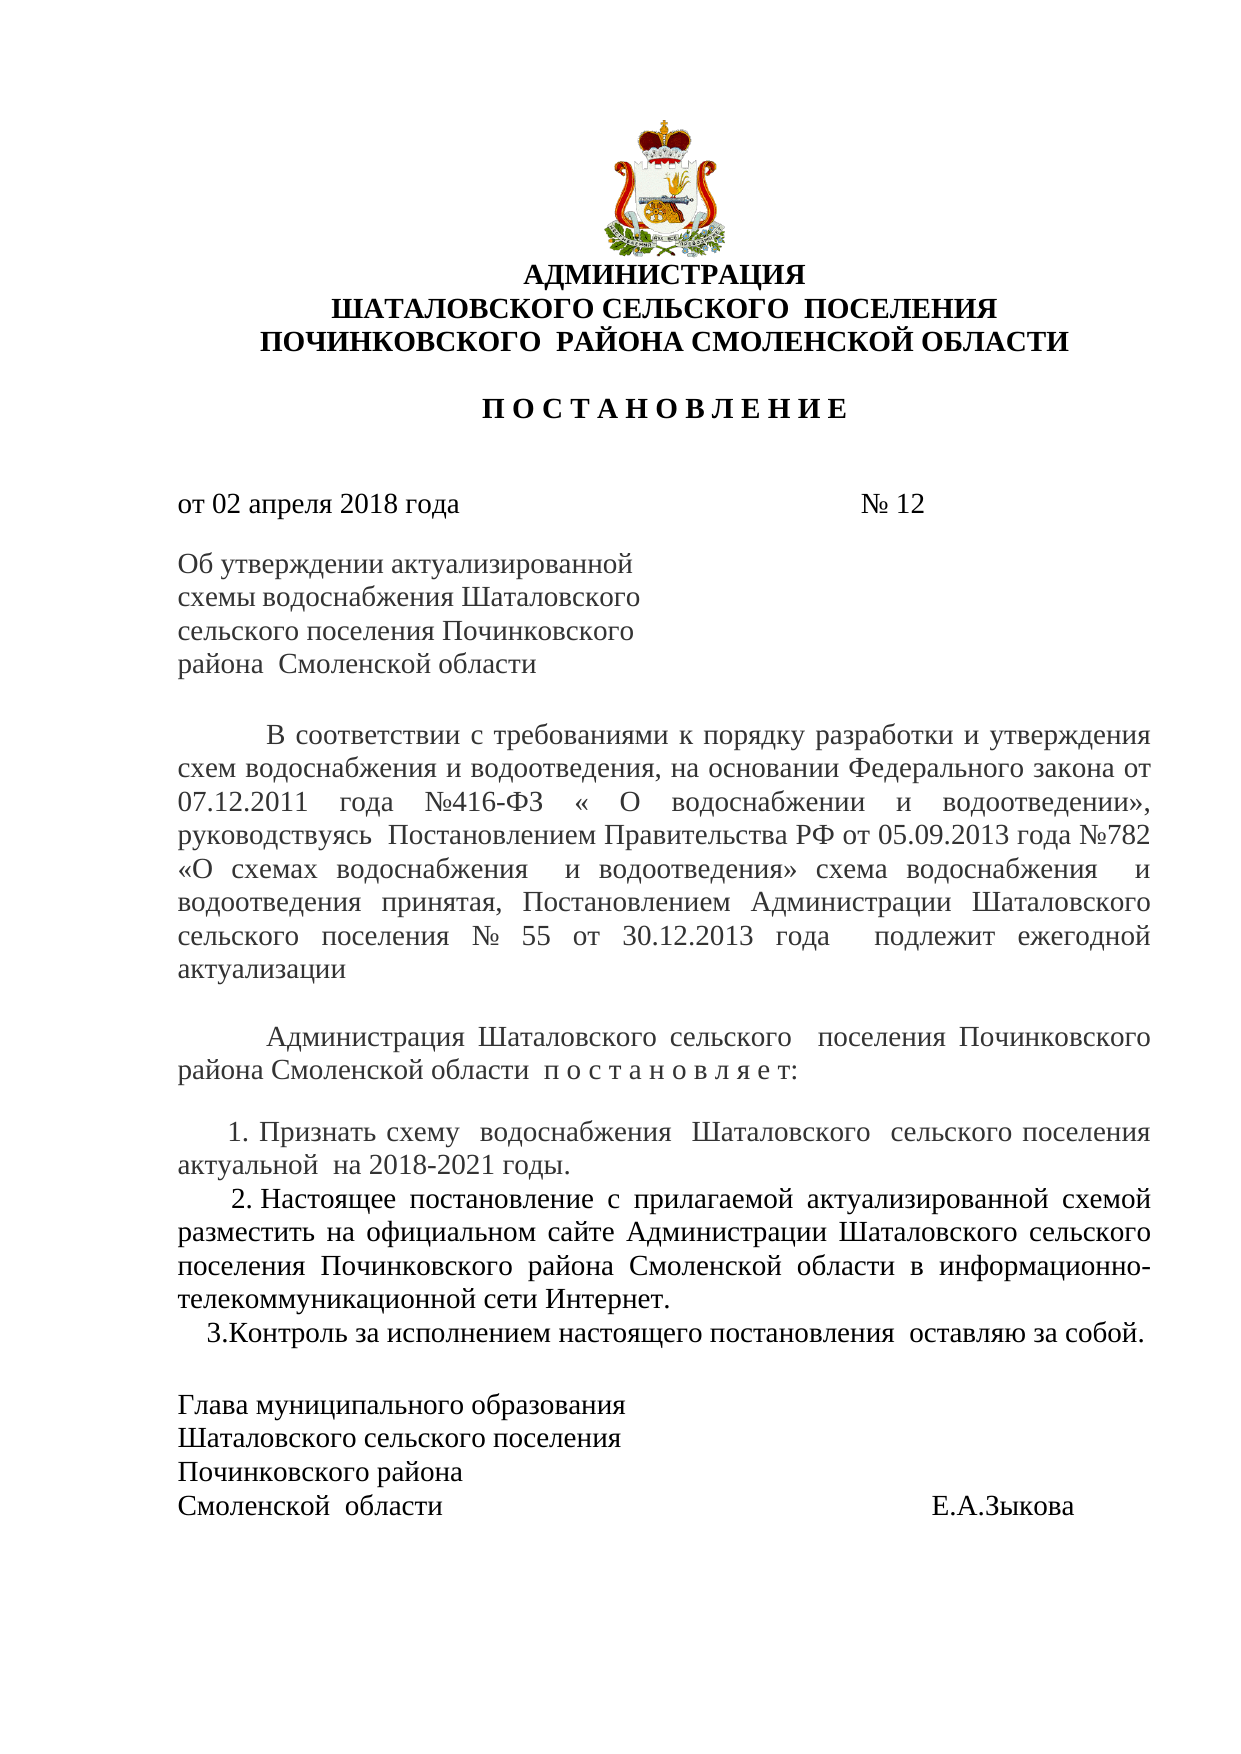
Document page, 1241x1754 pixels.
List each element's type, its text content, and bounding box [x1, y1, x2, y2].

text 3.Контроль за исполнением настоящего постановления оставляю за собой. [177, 1315, 1152, 1348]
text Администрация Шаталовского сельского поселения Починковского района Смоленской области п о с т а н о в л я е т: [177, 1019, 1152, 1086]
text от 02 апреля 2018 года № 12 [177, 487, 1152, 520]
text ПОЧИНКОВСКОГО РАЙОНА СМОЛЕНСКОЙ ОБЛАСТИ [177, 324, 1152, 358]
text ШАТАЛОВСКОГО СЕЛЬСКОГО ПОСЕЛЕНИЯ [177, 291, 1152, 324]
text Починковского района [177, 1454, 1152, 1488]
text В соответствии с требованиями к порядку разработки и утверждения схем водоснабжения и водоотведения, на основании Федерального закона от 07.12.2011 года №416-ФЗ « О водоснабжении и водоотведении», руководствуясь Постановлением Правительства РФ от 05.09.2013 года №782 «О схемах водоснабжения и водоотведения» схема водоснабжения и водоотведения принятая, Постановлением Администрации Шаталовского сельского поселения № 55 от 30.12.2013 года подлежит ежегодной актуализации [177, 717, 1152, 985]
text Глава муниципального образования [177, 1387, 1152, 1421]
text АДМИНИСТРАЦИЯ [177, 257, 1152, 291]
text 1. Признать схему водоснабжения Шаталовского сельского поселения актуальной на 2018-2021 годы. [177, 1114, 1152, 1181]
text района Смоленской области [177, 647, 1152, 680]
text Об утверждении актуализированной [177, 546, 1152, 579]
text 2. Настоящее постановление с прилагаемой актуализированной схемой разместить на официальном сайте Администрации Шаталовского сельского поселения Починковского района Смоленской области в информационно-телекоммуникационной сети Интернет. [177, 1181, 1152, 1315]
text схемы водоснабжения Шаталовского [177, 579, 1152, 613]
subtitle П О С Т А Н О В Л Е Н И Е [177, 391, 1152, 425]
text Смоленской области Е.А.Зыкова [177, 1488, 1152, 1521]
text Шаталовского сельского поселения [177, 1421, 1152, 1454]
text сельского поселения Починковского [177, 613, 1152, 647]
picture [603, 118, 726, 258]
